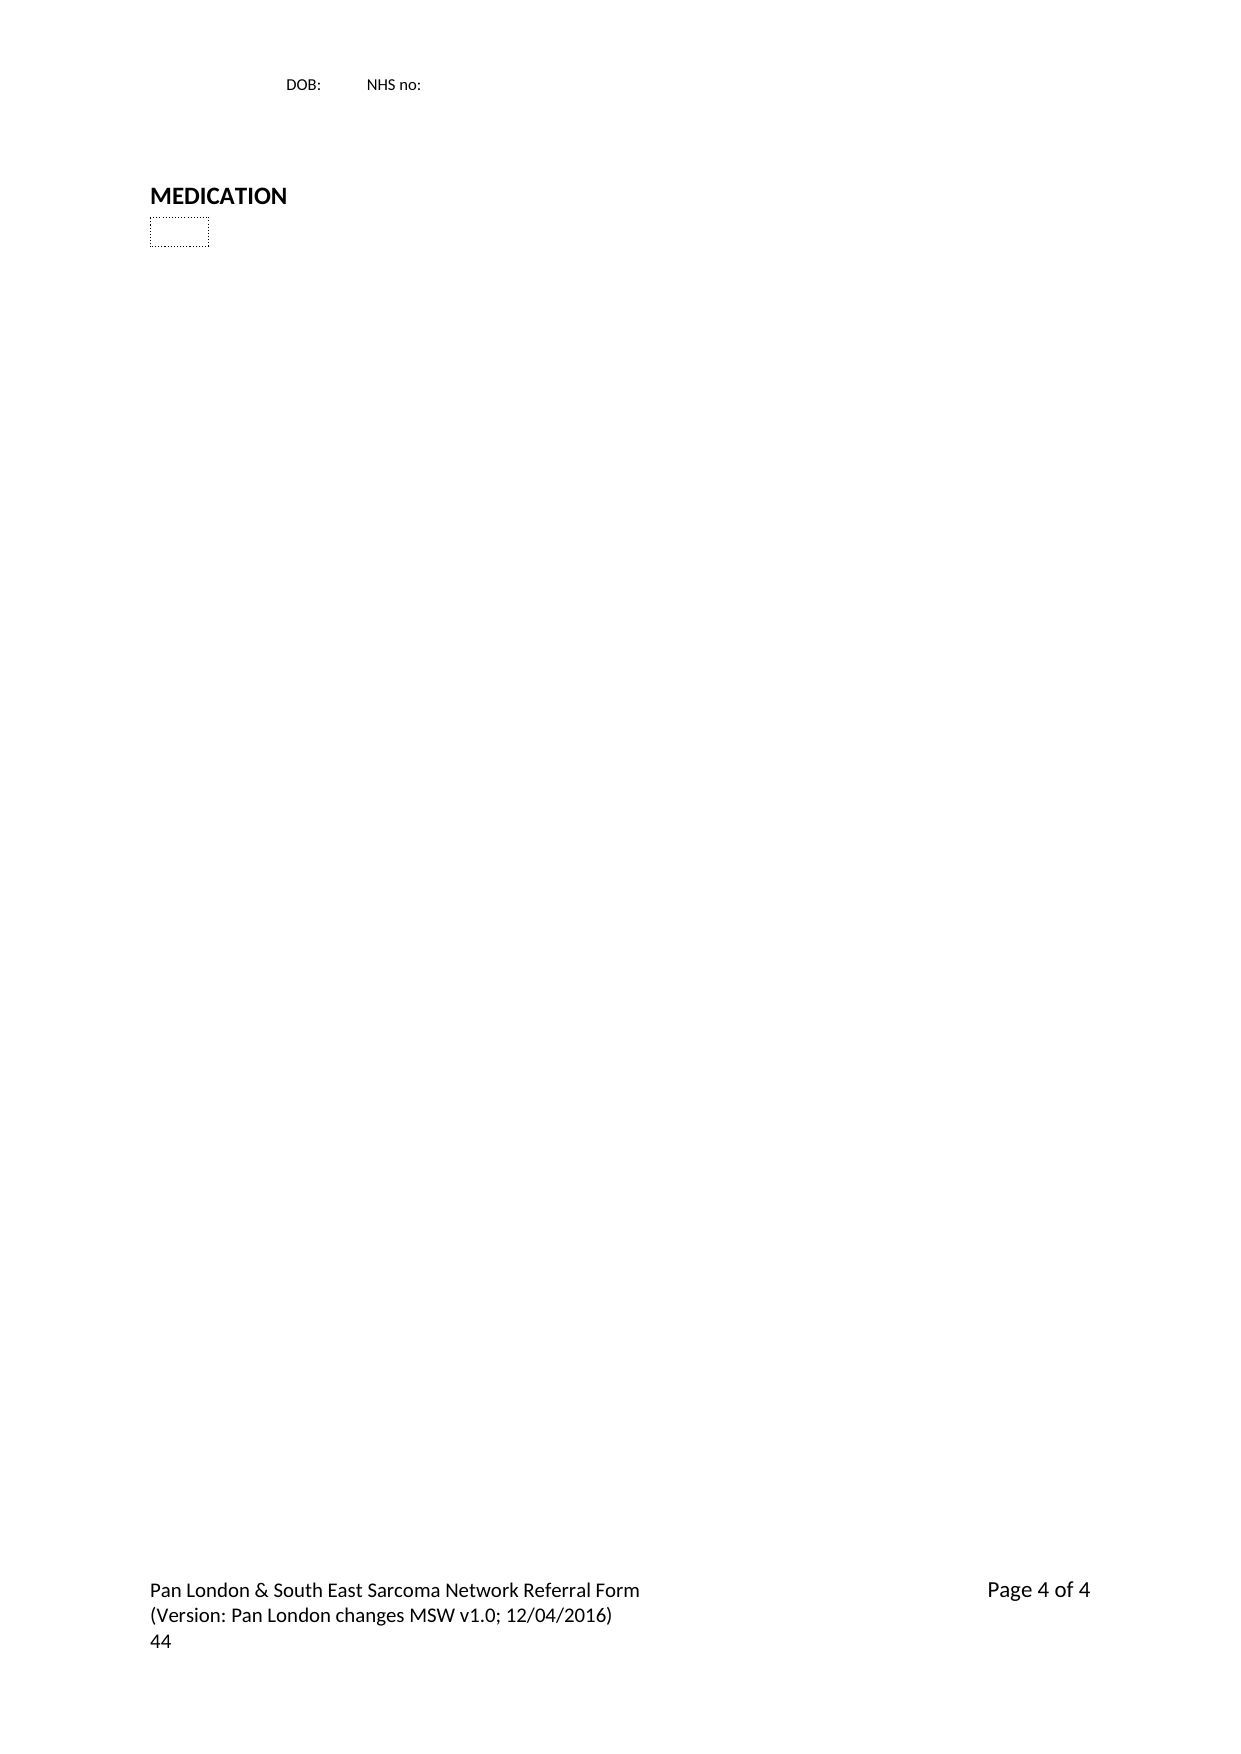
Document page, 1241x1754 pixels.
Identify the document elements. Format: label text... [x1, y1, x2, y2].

text MEDICATION [150, 181, 1090, 211]
